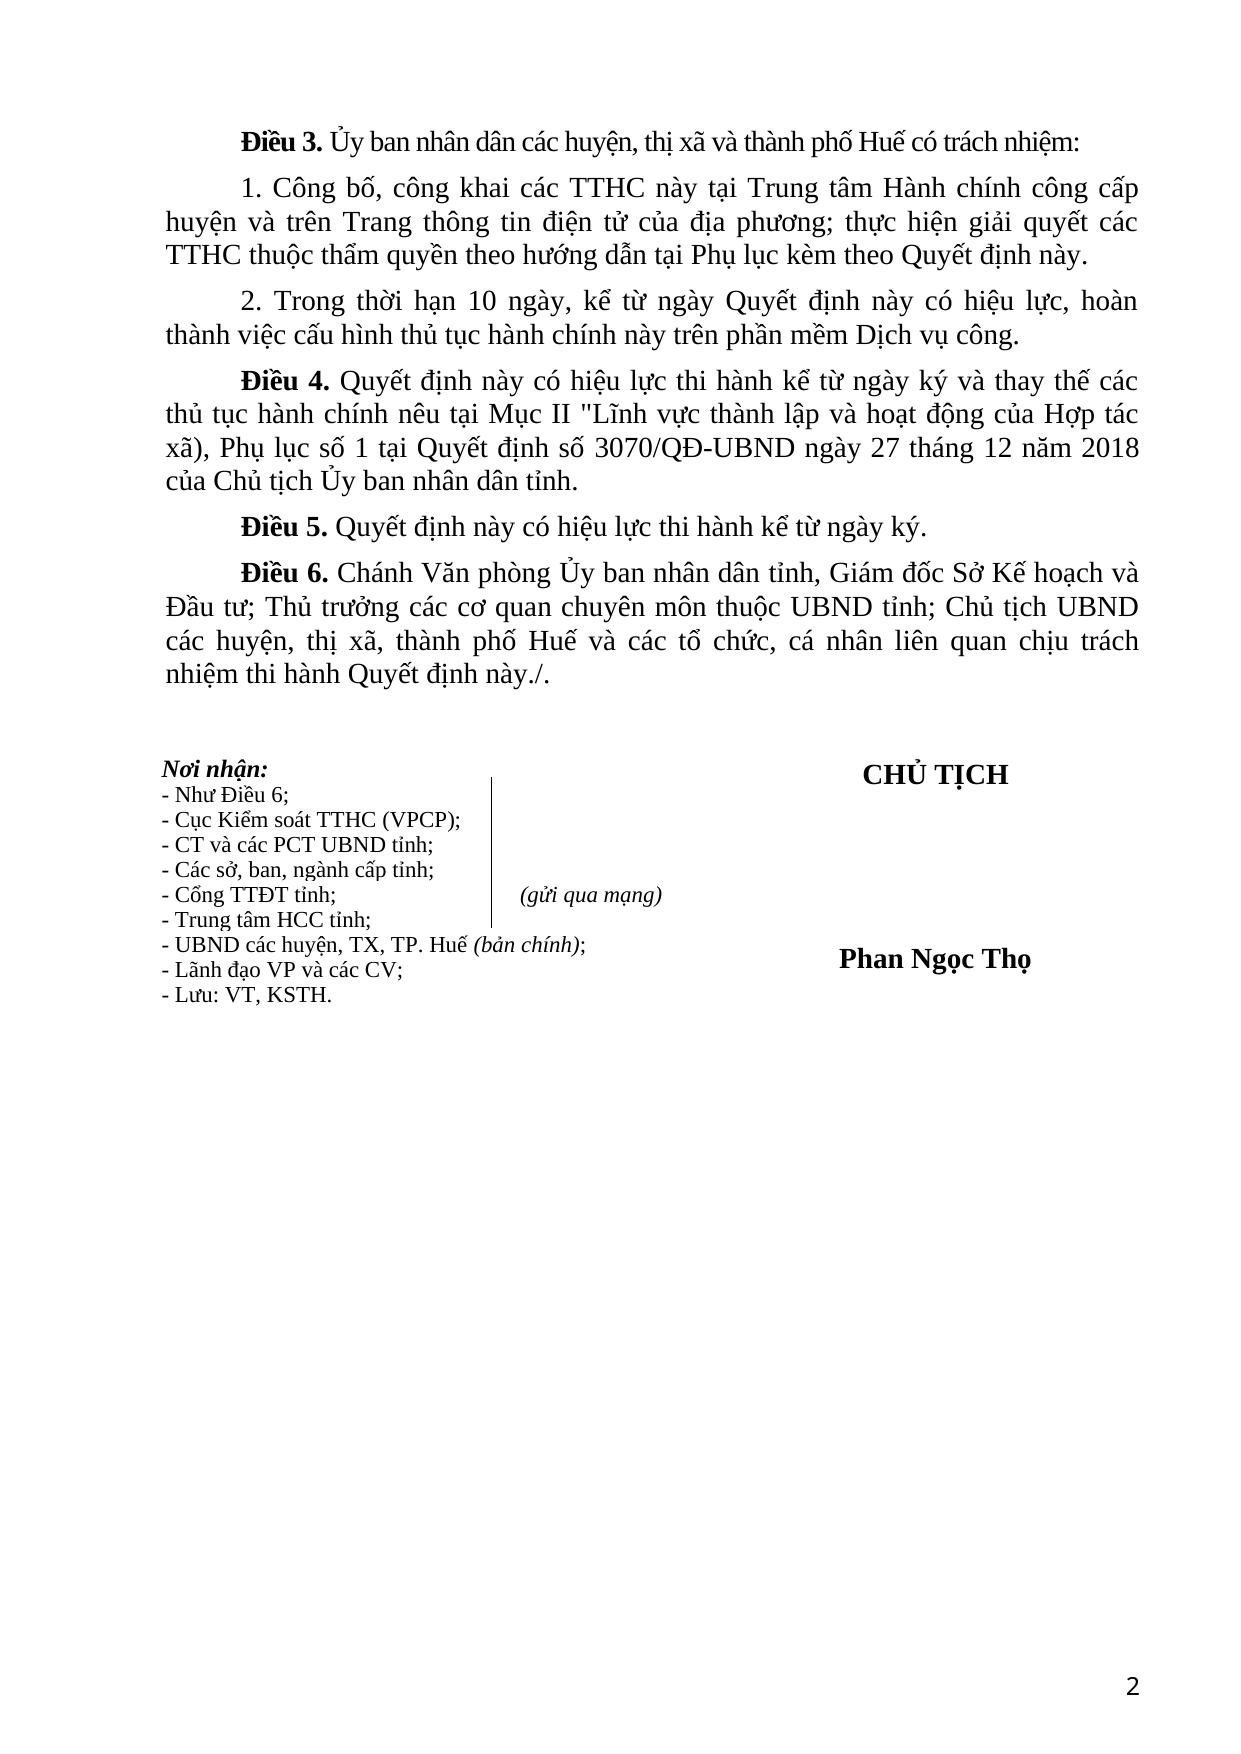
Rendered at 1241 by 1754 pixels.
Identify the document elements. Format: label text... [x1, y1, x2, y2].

text Điều 4. Quyết định này có hiệu lực thi hành kể từ ngày ký và thay thế các thủ tục hành chính nêu tại Mục II "Lĩnh vực thành lập và hoạt động của Hợp tác xã), Phụ lục số 1 tại Quyết định số 3070/QĐ-UBND ngày 27 tháng 12 năm 2018 của Chủ tịch Ủy ban nhân dân tỉnh. [165, 363, 1140, 497]
table_header CHỦ TỊCH Phan Ngọc Thọ [730, 758, 1141, 1007]
text Điều 5. Quyết định này có hiệu lực thi hành kể từ ngày ký. [165, 509, 1140, 543]
text 1. Công bố, công khai các TTHC này tại Trung tâm Hành chính công cấp huyện và trên Trang thông tin điện tử của địa phương; thực hiện giải quyết các TTHC thuộc thẩm quyền theo hướng dẫn tại Phụ lục kèm theo Quyết định này. [165, 170, 1140, 271]
text 2. Trong thời hạn 10 ngày, kể từ ngày Quyết định này có hiệu lực, hoàn thành việc cấu hình thủ tục hành chính này trên phần mềm Dịch vụ công. [165, 283, 1140, 350]
text Điều 3. Ủy ban nhân dân các huyện, thị xã và thành phố Huế có trách nhiệm: [165, 124, 1140, 158]
table_header Nơi nhận: - Như Điều 6; - Cục Kiểm soát TTHC (VPCP); - CT và các PCT UBND tỉnh; - Các sở, ban, ngành cấp tỉnh; - Cổng TTĐT tỉnh; (gửi qua mạng) - Trung tâm HCC tỉnh; - UBND các huyện, TX, TP. Huế (bản chính); - Lãnh đạo VP và các CV; - Lưu: VT, KSTH. [164, 758, 730, 1007]
text Điều 6. Chánh Văn phòng Ủy ban nhân dân tỉnh, Giám đốc Sở Kế hoạch và Đầu tư; Thủ trưởng các cơ quan chuyên môn thuộc UBND tỉnh; Chủ tịch UBND các huyện, thị xã, thành phố Huế và các tổ chức, cá nhân liên quan chịu trách nhiệm thi hành Quyết định này./. [165, 556, 1140, 690]
